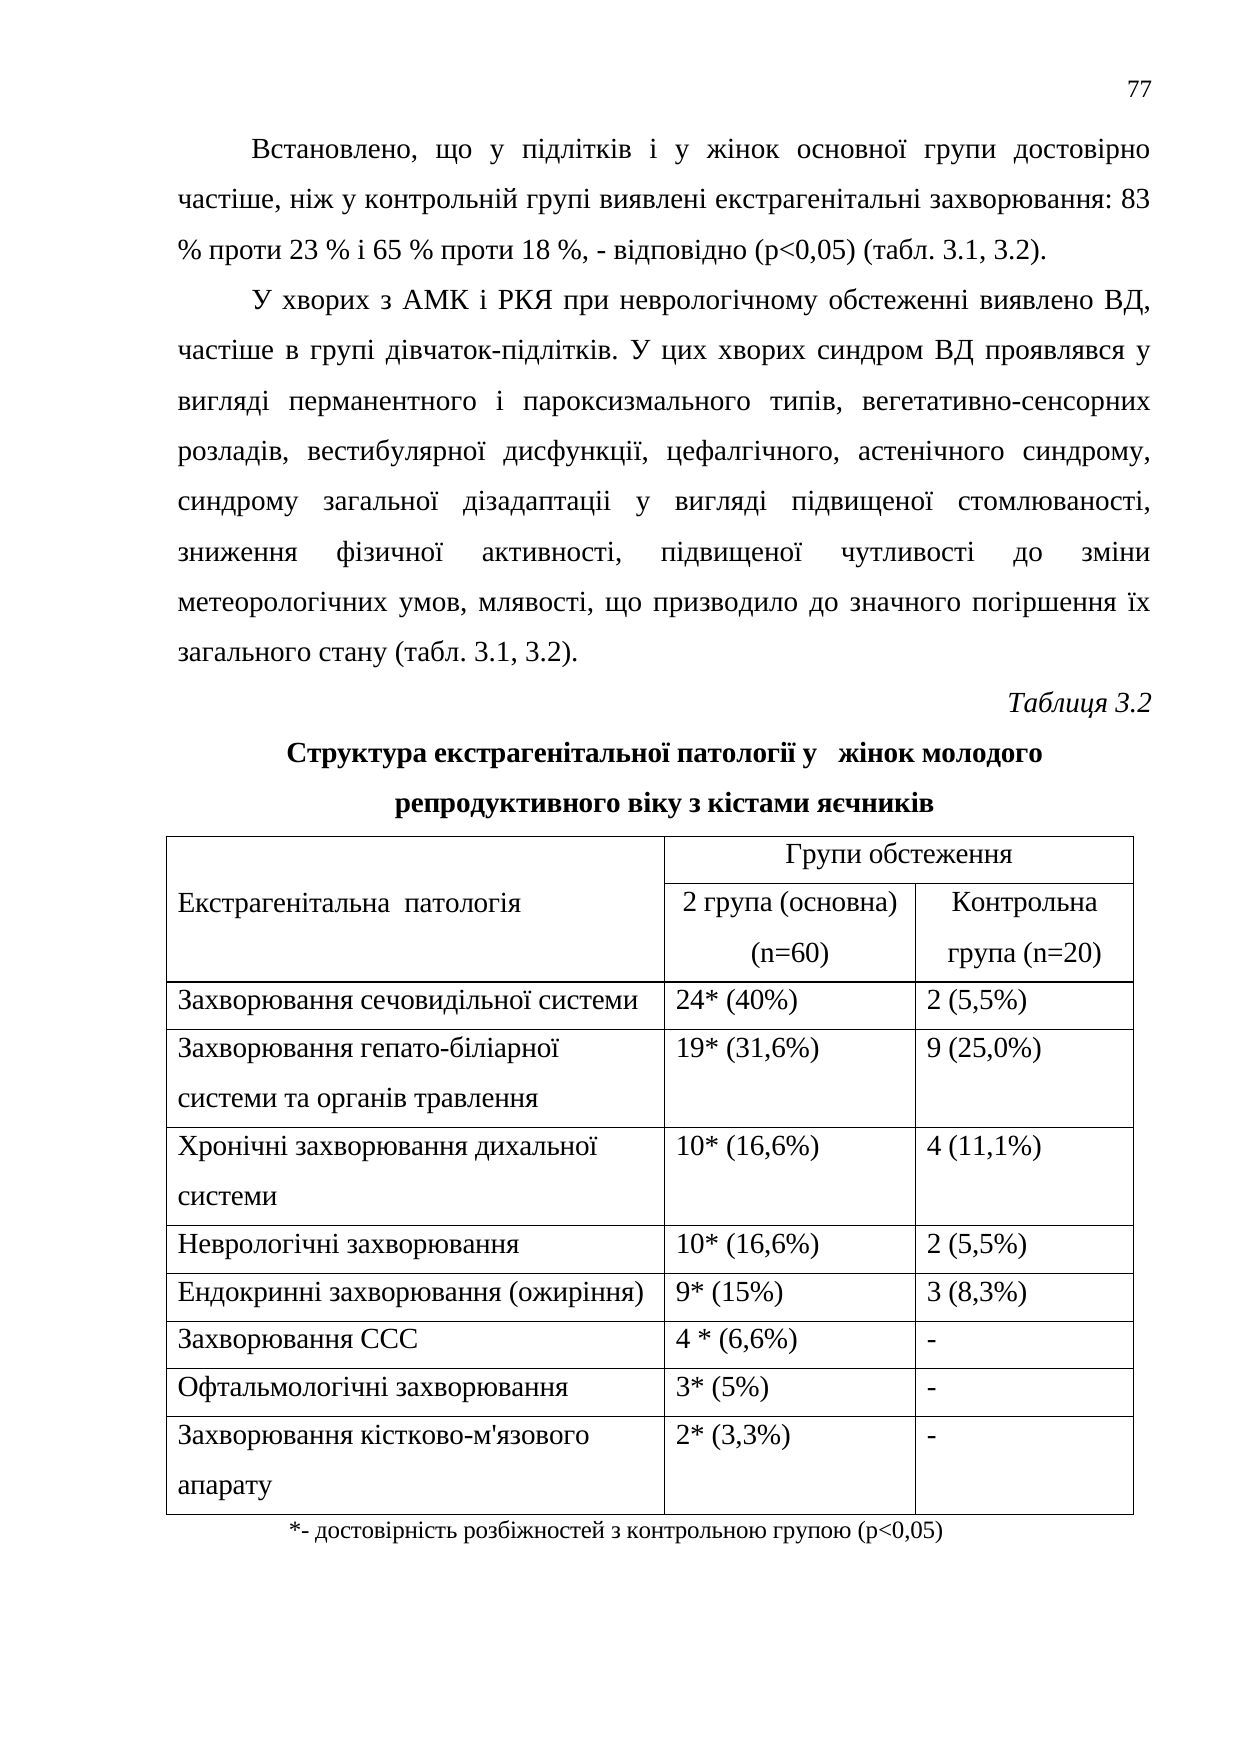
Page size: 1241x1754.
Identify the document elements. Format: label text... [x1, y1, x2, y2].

table_cell 2 групa (основна) (n=60) [665, 884, 915, 981]
table_cell - [916, 1322, 1133, 1368]
table_header Екстрагенітальна патологія [167, 837, 664, 981]
text У хворих з АМК і РКЯ при неврологічному обстеженні виявлено ВД, частіше в групі дівчаток-підлітків. У цих хворих синдром ВД проявлявся у вигляді перманентного і пароксизмального типів, вегетативно-сенсорних розладів, вестибулярної дисфункції, цефалгічного, астенічного синдрому, синдрому загальної дізадаптаціі у вигляді підвищеної стомлюваності, зниження фізичної активності, підвищеної чутливості до зміни метеорологічних умов, млявості, що призводило до значного погіршення їх загального стану (табл. 3.1, 3.2). [177, 282, 1152, 668]
text Встановлено, що у підлітків і у жінок основної групи достовірно частіше, ніж у контрольній групі виявлені екстрагенітальні захворювання: 83 % проти 23 % і 65 % проти 18 %, - відповідно (р<0,05) (табл. 3.1, 3.2). [177, 131, 1152, 265]
table_cell Ендокринні захворювання (ожиріння) [167, 1274, 664, 1321]
table_cell 4 (11,1%) [916, 1128, 1133, 1225]
table_cell 19* (31,6%) [665, 1030, 915, 1127]
table_cell 2 (5,5%) [916, 1226, 1133, 1273]
table_cell Захворювання кістково-м'язового апарату [167, 1417, 664, 1514]
table_cell Неврологічні захворювання [167, 1226, 664, 1273]
table_cell 24* (40%) [665, 983, 915, 1029]
table_cell 9 (25,0%) [916, 1030, 1133, 1127]
table_cell 9* (15%) [665, 1274, 915, 1321]
text Структура екстрагенітальної патології у жінок молодого репродуктивного віку з кістами яєчників [177, 735, 1152, 819]
table_cell 3* (5%) [665, 1369, 915, 1416]
table_cell Хронічні захворювання дихальної системи [167, 1128, 664, 1225]
table_cell Офтальмологічні захворювання [167, 1369, 664, 1416]
table_cell - [916, 1417, 1133, 1514]
text Таблиця 3.2 [177, 685, 1152, 718]
table_cell 2* (3,3%) [665, 1417, 915, 1514]
table_cell 10* (16,6%) [665, 1226, 915, 1273]
text *- достовірність розбіжностей з контрольною групою (р<0,05) [288, 1515, 1152, 1544]
table_cell 4 * (6,6%) [665, 1322, 915, 1368]
table_header Групи обстеження [665, 837, 1133, 883]
table_cell - [916, 1369, 1133, 1416]
table_cell Контрольна група (n=20) [916, 884, 1133, 981]
table_cell Захворювання сечовидільної системи [167, 983, 664, 1029]
table_cell 10* (16,6%) [665, 1128, 915, 1225]
table_cell Захворювання ССС [167, 1322, 664, 1368]
table_cell 2 (5,5%) [916, 983, 1133, 1029]
table_cell 3 (8,3%) [916, 1274, 1133, 1321]
table_cell Захворювання гепато-біліарної системи та органів травлення [167, 1030, 664, 1127]
